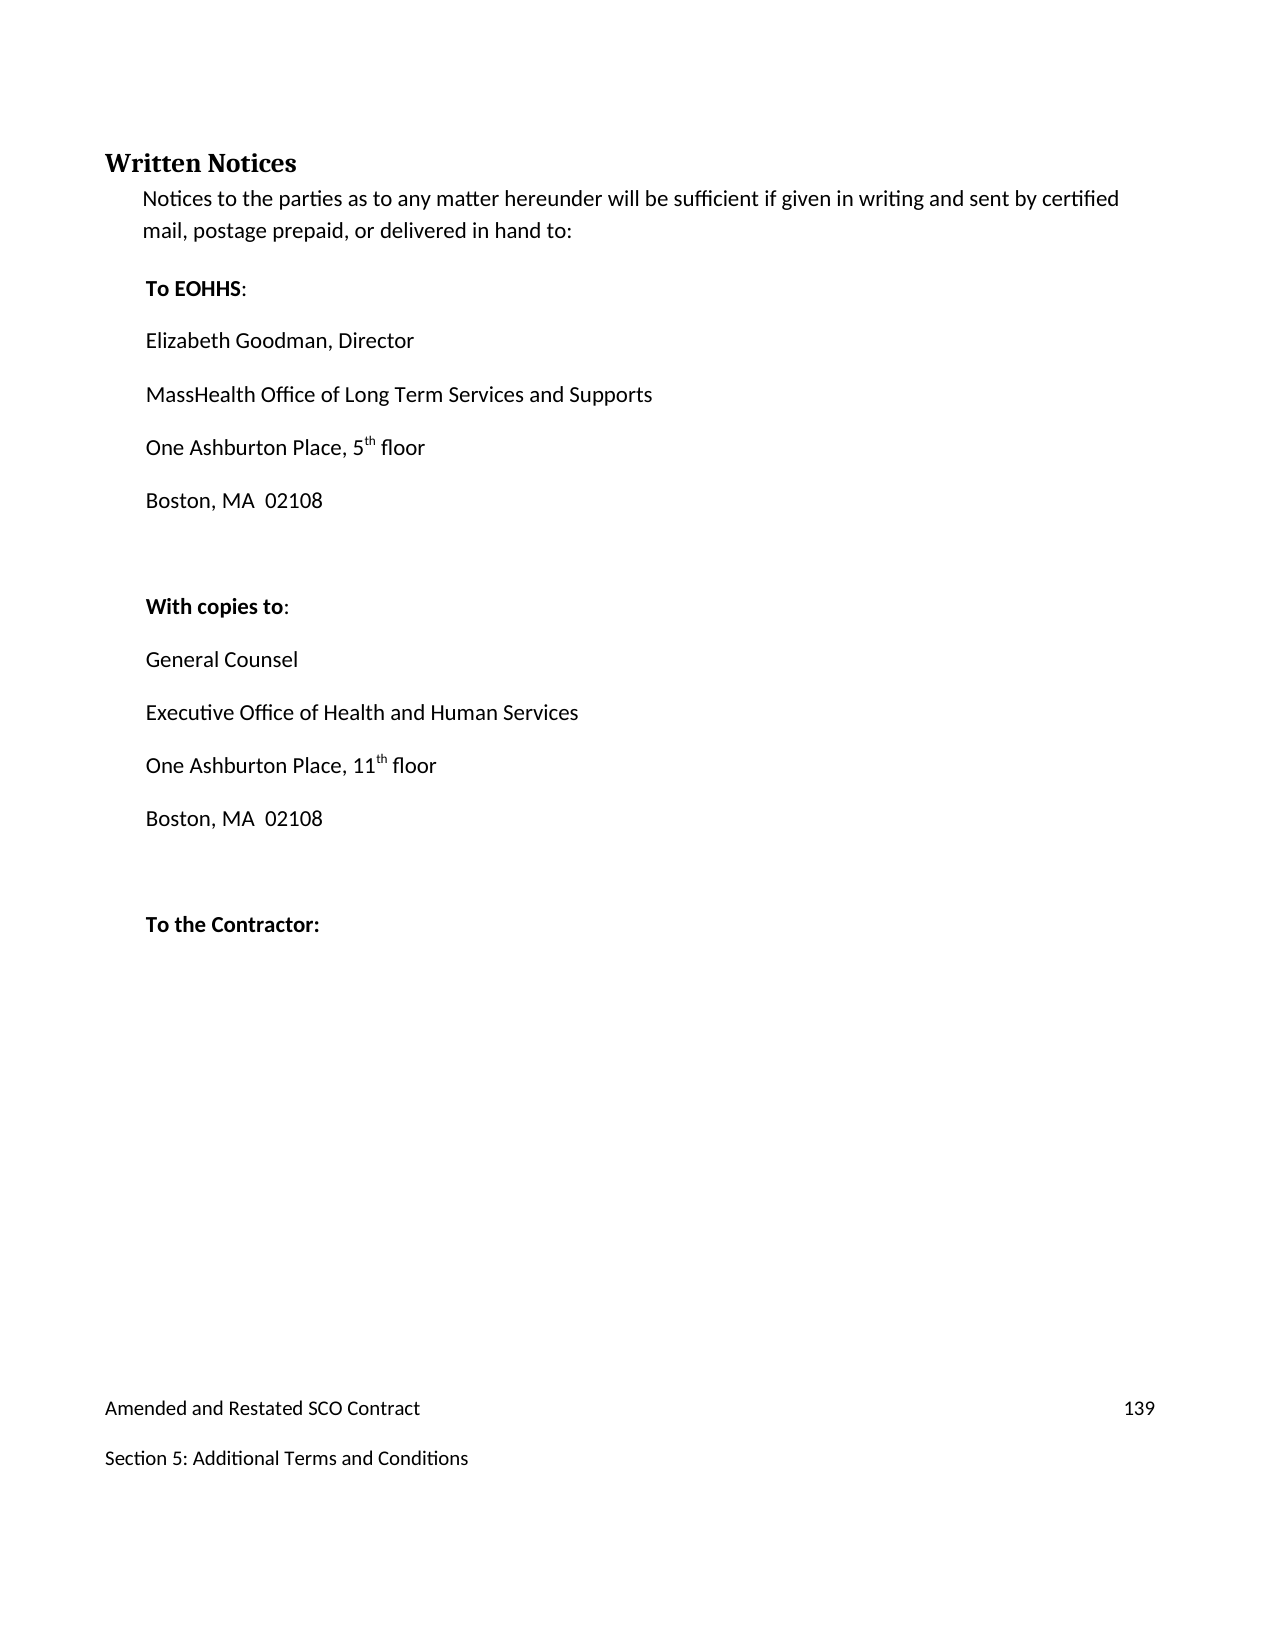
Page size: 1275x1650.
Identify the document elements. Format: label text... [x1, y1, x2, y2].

text One Ashburton Place, 11th floor [146, 751, 1155, 779]
text MassHealth Office of Long Term Services and Supports [146, 380, 1155, 408]
text To EOHHS: [146, 274, 1155, 302]
text Boston, MA 02108 [146, 486, 1155, 514]
text One Ashburton Place, 5th floor [146, 433, 1155, 461]
text Notices to the parties as to any matter hereunder will be sufficient if given in writing and sent by certified mail, postage prepaid, or delivered in hand to: [142, 184, 1155, 244]
text Elizabeth Goodman, Director [146, 327, 1155, 355]
text To the Contractor: [146, 910, 1155, 938]
text General Counsel [146, 645, 1155, 673]
subtitle Written Notices [105, 148, 1155, 180]
text With copies to: [146, 592, 1155, 620]
text Executive Office of Health and Human Services [146, 698, 1155, 726]
text Boston, MA 02108 [146, 804, 1155, 832]
